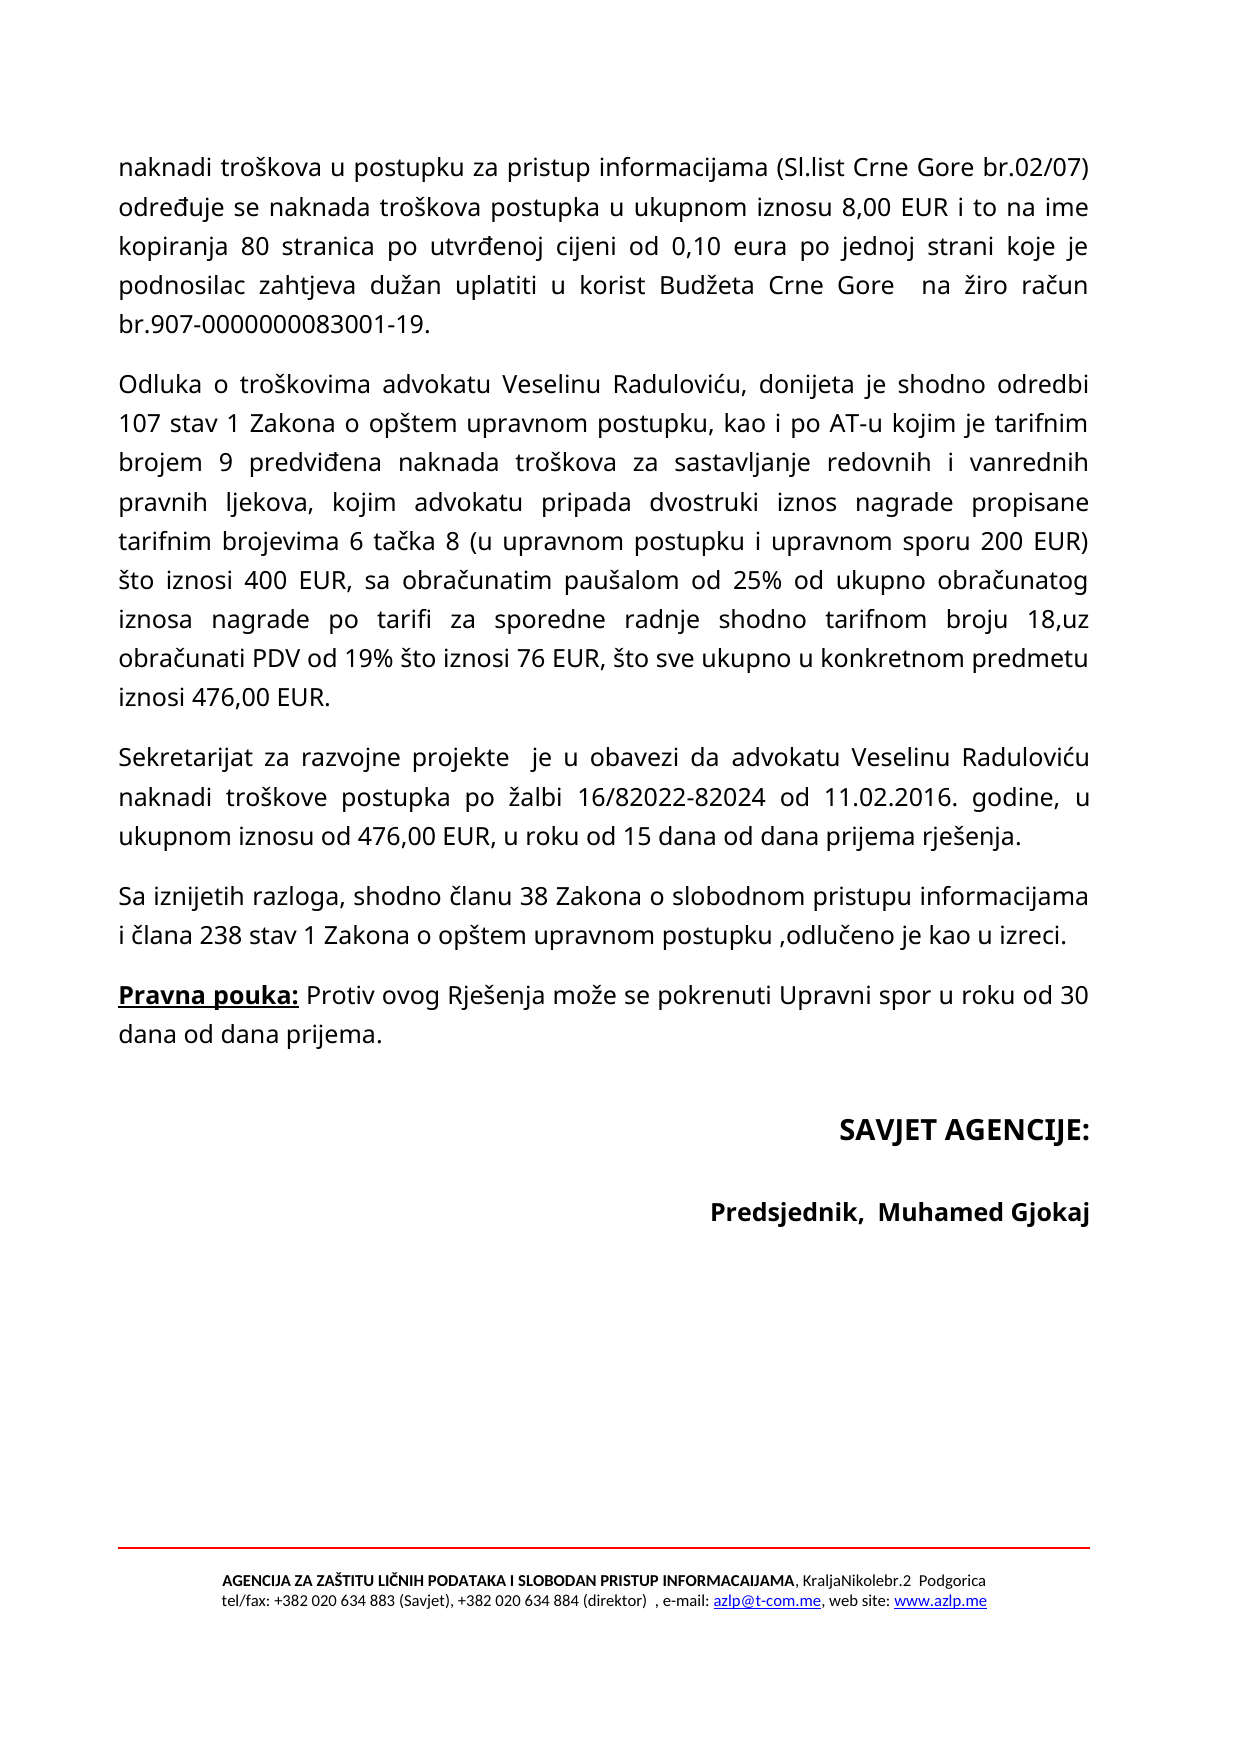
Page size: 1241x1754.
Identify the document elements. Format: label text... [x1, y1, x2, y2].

text SAVJET AGENCIJE: [118, 1109, 1090, 1149]
text Pravna pouka: Protiv ovog Rješenja može se pokrenuti Upravni spor u roku od 30 dana od dana prijema. [118, 977, 1090, 1051]
text Odluka o troškovima advokatu Veselinu Raduloviću, donijeta je shodno odredbi 107 stav 1 Zakona o opštem upravnom postupku, kao i po AT-u kojim je tarifnim brojem 9 predviđena naknada troškova za sastavljanje redovnih i vanrednih pravnih ljekova, kojim advokatu pripada dvostruki iznos nagrade propisane tarifnim brojevima 6 tačka 8 (u upravnom postupku i upravnom sporu 200 EUR) što iznosi 400 EUR, sa obračunatim paušalom od 25% od ukupno obračunatog iznosa nagrade po tarifi za sporedne radnje shodno tarifnom broju 18,uz obračunati PDV od 19% što iznosi 76 EUR, što sve ukupno u konkretnom predmetu iznosi 476,00 EUR. [118, 367, 1090, 714]
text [118, 150, 1090, 341]
text Sa iznijetih razloga, shodno članu 38 Zakona o slobodnom pristupu informacijama i člana 238 stav 1 Zakona o opštem upravnom postupku ,odlučeno je kao u izreci. [118, 878, 1090, 952]
text Sekretarijat za razvojne projekte je u obavezi da advokatu Veselinu Raduloviću naknadi troškove postupka po žalbi 16/82022-82024 od 11.02.2016. godine, u ukupnom iznosu od 476,00 EUR, u roku od 15 dana od dana prijema rješenja. [118, 740, 1090, 852]
text Predsjednik, Muhamed Gjokaj [118, 1194, 1090, 1228]
